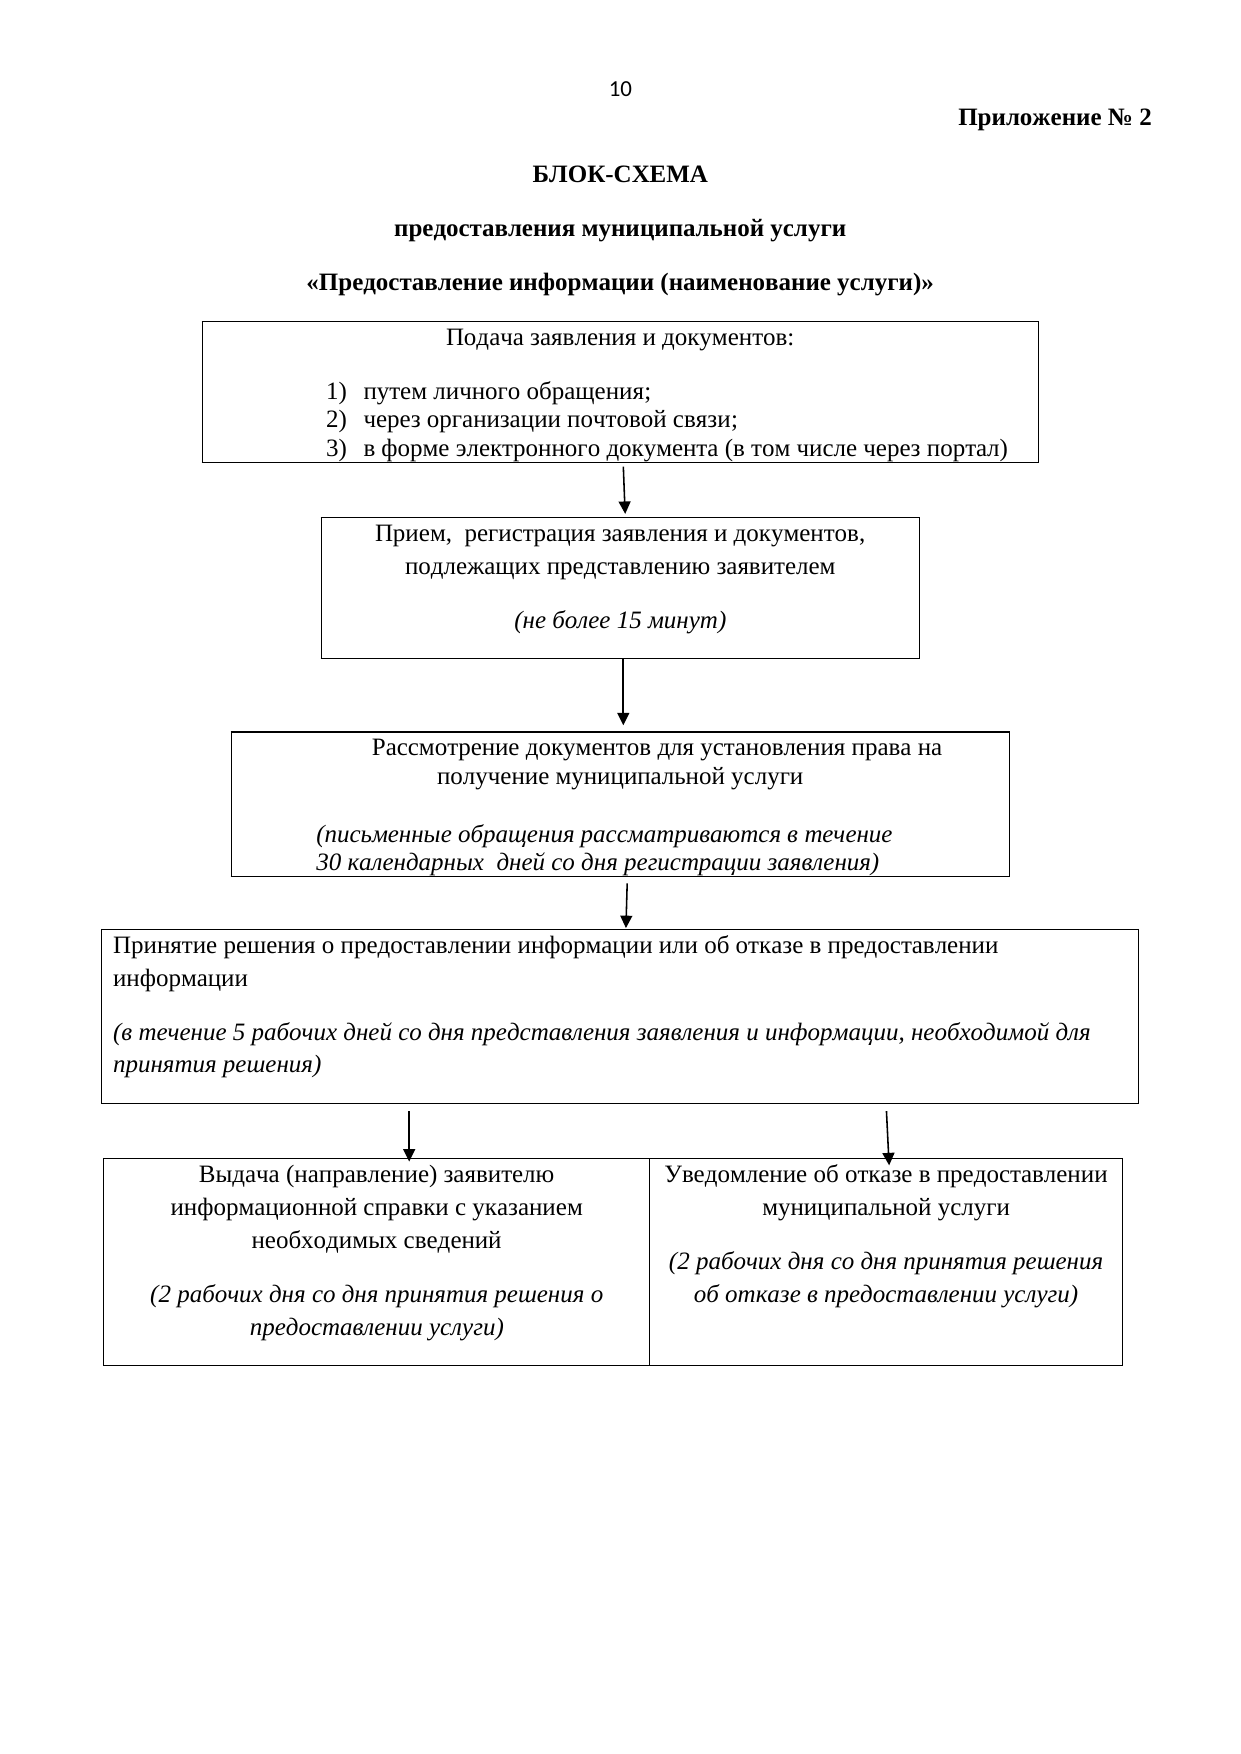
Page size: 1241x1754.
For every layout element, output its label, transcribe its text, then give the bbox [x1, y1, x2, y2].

text Приложение № 2 [605, 102, 1152, 131]
table_header Принятие решения о предоставлении информации или об отказе в предоставлении информации (в течение 5 рабочих дней со дня представления заявления и информации, необходимой для принятия решения) [102, 930, 1138, 1103]
table_header Прием, регистрация заявления и документов, подлежащих представлению заявителем (не более 15 минут) [322, 518, 919, 658]
text предоставления муниципальной услуги [89, 213, 1152, 242]
table_header Уведомление об отказе в предоставлении муниципальной услуги (2 рабочих дня со дня принятия решения об отказе в предоставлении услуги) [650, 1159, 1122, 1365]
table_header Выдача (направление) заявителю информационной справки с указанием необходимых сведений (2 рабочих дня со дня принятия решения о предоставлении услуги) [104, 1159, 649, 1365]
text БЛОК-СХЕМА [89, 159, 1152, 188]
table_header Рассмотрение документов для установления права на получение муниципальной услуги (письменные обращения рассматриваются в течение 30 календарных дней со дня регистрации заявления) [232, 733, 1009, 876]
table_header Подача заявления и документов: путем личного обращения; через организации почтовой связи; в форме электронного документа (в том числе через портал) [203, 322, 1038, 462]
text «Предоставление информации (наименование услуги)» [89, 267, 1152, 296]
